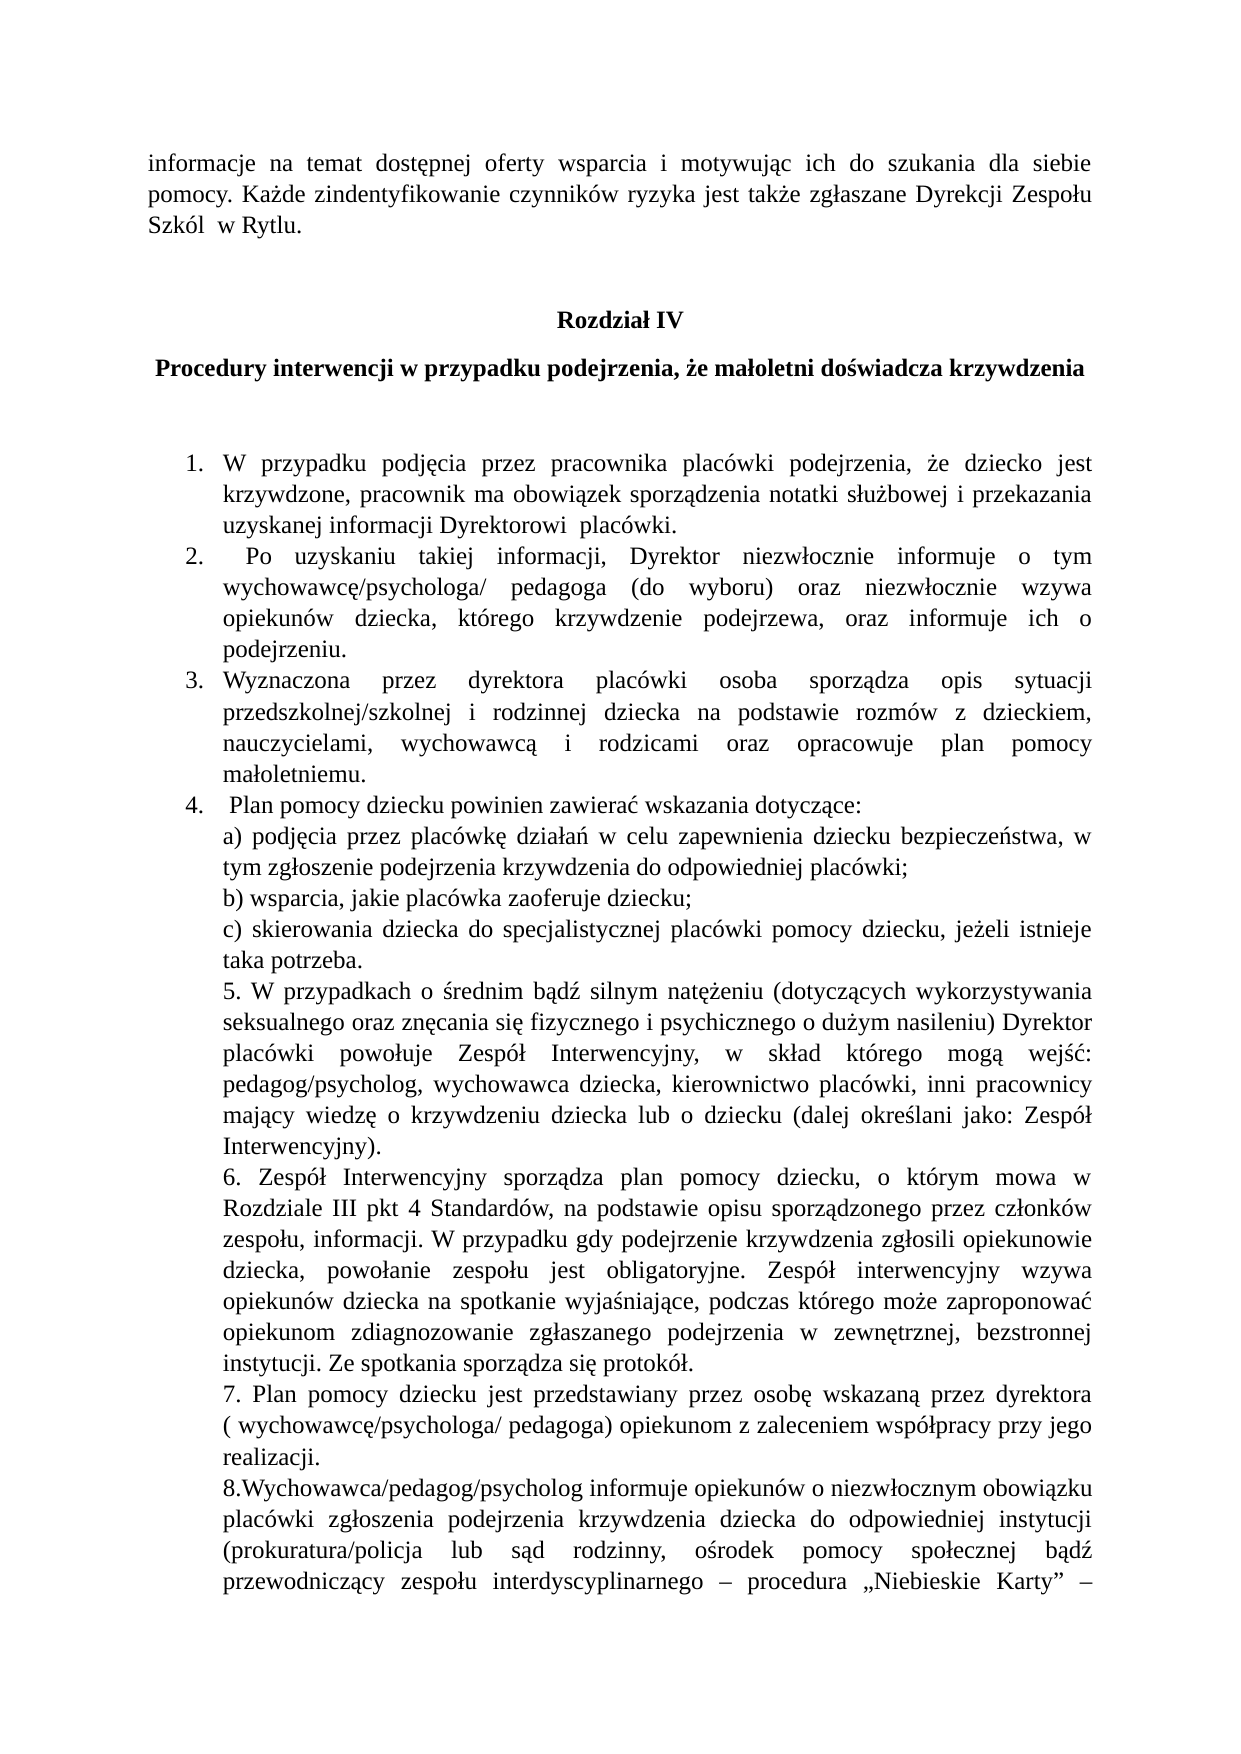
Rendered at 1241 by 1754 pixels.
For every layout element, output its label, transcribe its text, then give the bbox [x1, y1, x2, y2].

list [223, 1473, 1093, 1594]
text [148, 148, 1093, 238]
list 7. Plan pomocy dziecku jest przedstawiany przez osobę wskazaną przez dyrektora ( wychowawcę/psychologa/ pedagoga) opiekunom z zaleceniem współpracy przy jego realizacji. [223, 1379, 1093, 1470]
list 6. Zespół Interwencyjny sporządza plan pomocy dziecku, o którym mowa w Rozdziale III pkt 4 Standardów, na podstawie opisu sporządzonego przez członków zespołu, informacji. W przypadku gdy podejrzenie krzywdzenia zgłosili opiekunowie dziecka, powołanie zespołu jest obligatoryjne. Zespół interwencyjny wzywa opiekunów dziecka na spotkanie wyjaśniające, podczas którego może zaproponować opiekunom zdiagnozowanie zgłaszanego podejrzenia w zewnętrznej, bezstronnej instytucji. Ze spotkania sporządza się protokół. [223, 1162, 1093, 1377]
list Po uzyskaniu takiej informacji, Dyrektor niezwłocznie informuje o tym wychowawcę/psychologa/ pedagoga (do wyboru) oraz niezwłocznie wzywa opiekunów dziecka, którego krzywdzenie podejrzewa, oraz informuje ich o podejrzeniu. [185, 541, 1093, 663]
text Rozdział IV [148, 305, 1093, 334]
list W przypadku podjęcia przez pracownika placówki podejrzenia, że dziecko jest krzywdzone, pracownik ma obowiązek sporządzenia notatki służbowej i przekazania uzyskanej informacji Dyrektorowi placówki. [185, 448, 1093, 539]
list Wyznaczona przez dyrektora placówki osoba sporządza opis sytuacji przedszkolnej/szkolnej i rodzinnej dziecka na podstawie rozmów z dzieckiem, nauczycielami, wychowawcą i rodzicami oraz opracowuje plan pomocy małoletniemu. [185, 666, 1093, 787]
list Plan pomocy dziecku powinien zawierać wskazania dotyczące: [185, 790, 1093, 818]
list c) skierowania dziecka do specjalistycznej placówki pomocy dziecku, jeżeli istnieje taka potrzeba. [223, 914, 1093, 974]
text Procedury interwencji w przypadku podejrzenia, że małoletni doświadcza krzywdzenia [148, 353, 1093, 382]
list 5. W przypadkach o średnim bądź silnym natężeniu (dotyczących wykorzystywania seksualnego oraz znęcania się fizycznego i psychicznego o dużym nasileniu) Dyrektor placówki powołuje Zespół Interwencyjny, w skład którego mogą wejść: pedagog/psycholog, wychowawca dziecka, kierownictwo placówki, inni pracownicy mający wiedzę o krzywdzeniu dziecka lub o dziecku (dalej określani jako: Zespół Interwencyjny). [223, 976, 1093, 1160]
list b) wsparcia, jakie placówka zaoferuje dziecku; [223, 883, 1093, 912]
list a) podjęcia przez placówkę działań w celu zapewnienia dziecku bezpieczeństwa, w tym zgłoszenie podejrzenia krzywdzenia do odpowiedniej placówki; [223, 821, 1093, 881]
